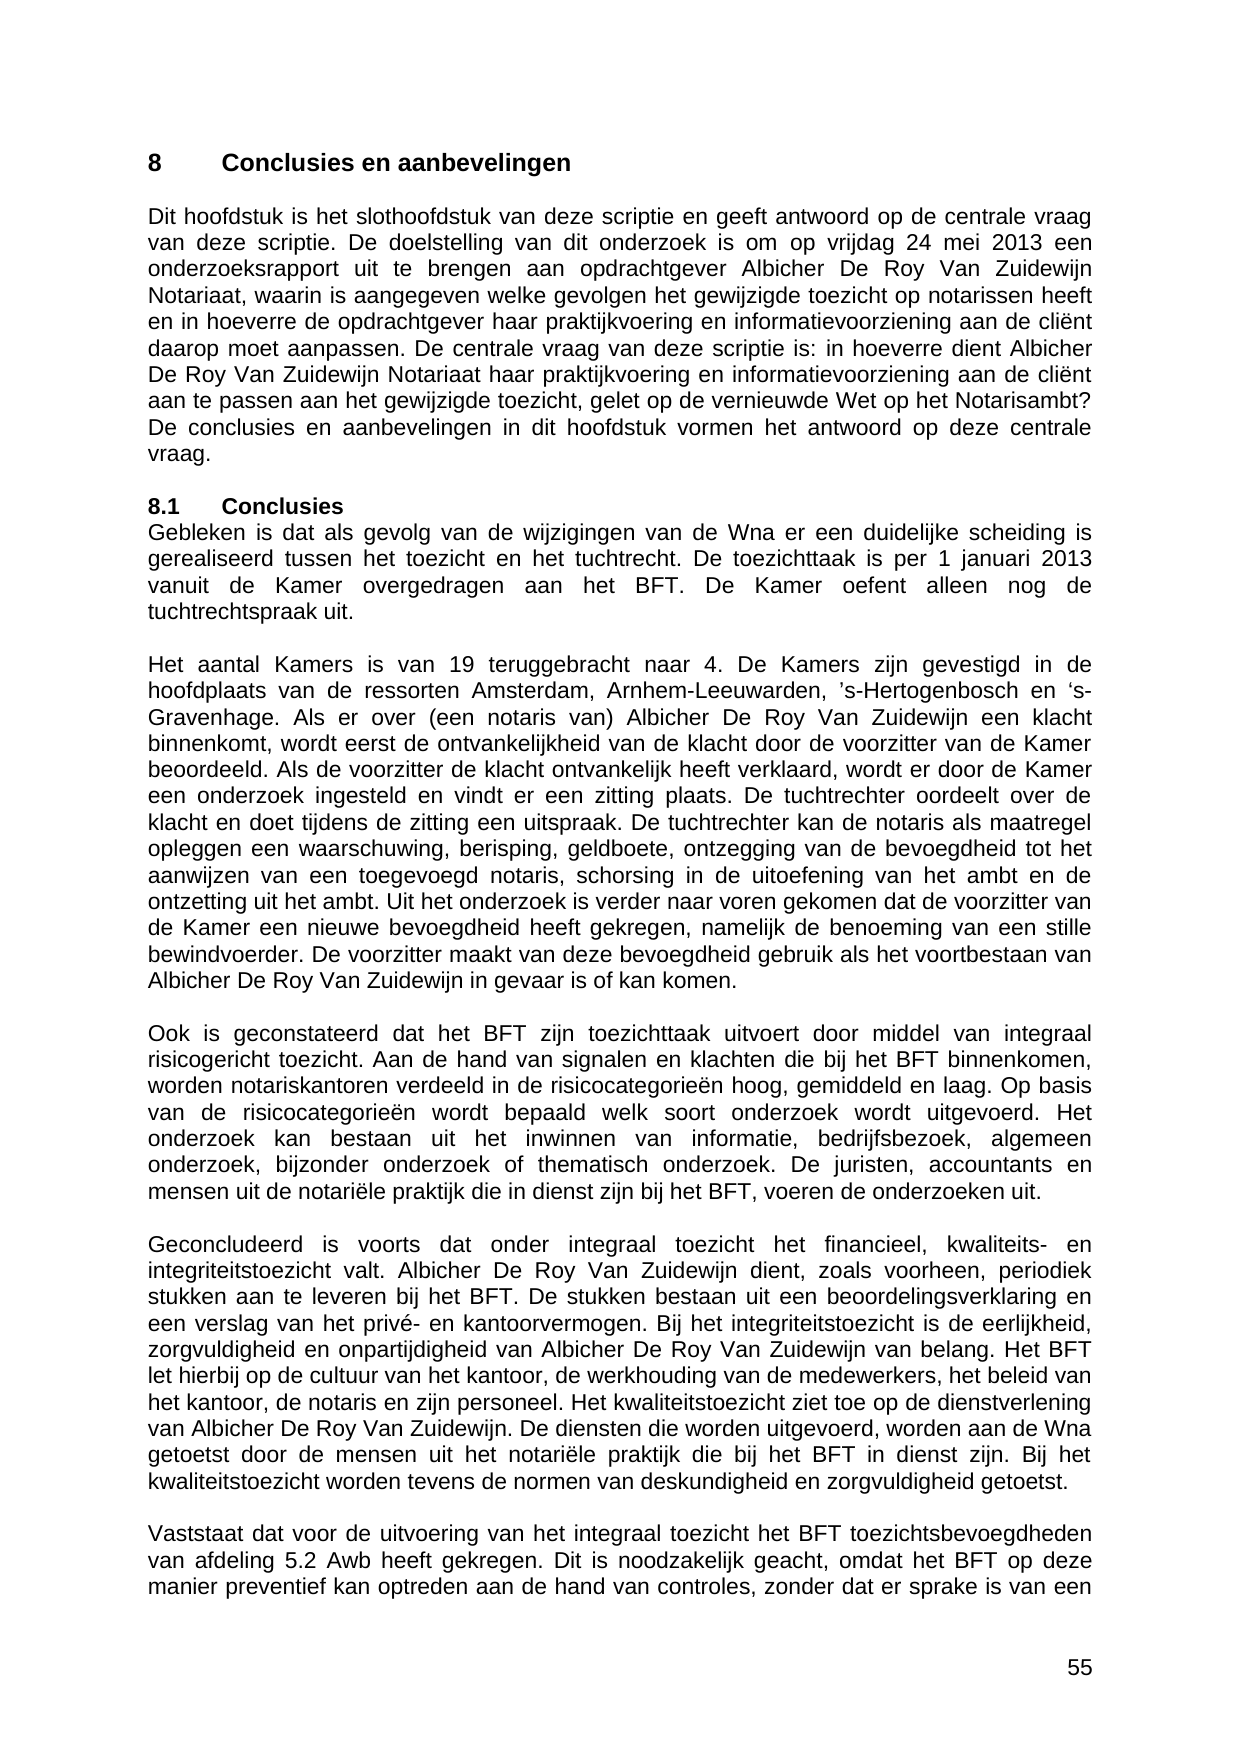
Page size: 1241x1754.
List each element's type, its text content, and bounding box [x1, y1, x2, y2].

text 8.1 Conclusies [148, 493, 1093, 519]
text Dit hoofdstuk is het slothoofdstuk van deze scriptie en geeft antwoord op de centrale vraag van deze scriptie. De doelstelling van dit onderzoek is om op vrijdag 24 mei 2013 een onderzoeksrapport uit te brengen aan opdrachtgever Albicher De Roy Van Zuidewijn Notariaat, waarin is aangegeven welke gevolgen het gewijzigde toezicht op notarissen heeft en in hoeverre de opdrachtgever haar praktijkvoering en informatievoorziening aan de cliënt daarop moet aanpassen. De centrale vraag van deze scriptie is: in hoeverre dient Albicher De Roy Van Zuidewijn Notariaat haar praktijkvoering en informatievoorziening aan de cliënt aan te passen aan het gewijzigde toezicht, gelet op de vernieuwde Wet op het Notarisambt? De conclusies en aanbevelingen in dit hoofdstuk vormen het antwoord op deze centrale vraag. [148, 203, 1093, 466]
text 8 Conclusies en aanbevelingen [148, 148, 1093, 176]
text Het aantal Kamers is van 19 teruggebracht naar 4. De Kamers zijn gevestigd in de hoofdplaats van de ressorten Amsterdam, Arnhem-Leeuwarden, ’s-Hertogenbosch en ‘s-Gravenhage. Als er over (een notaris van) Albicher De Roy Van Zuidewijn een klacht binnenkomt, wordt eerst de ontvankelijkheid van de klacht door de voorzitter van de Kamer beoordeeld. Als de voorzitter de klacht ontvankelijk heeft verklaard, wordt er door de Kamer een onderzoek ingesteld en vindt er een zitting plaats. De tuchtrechter oordeelt over de klacht en doet tijdens de zitting een uitspraak. De tuchtrechter kan de notaris als maatregel opleggen een waarschuwing, berisping, geldboete, ontzegging van de bevoegdheid tot het aanwijzen van een toegevoegd notaris, schorsing in de uitoefening van het ambt en de ontzetting uit het ambt. Uit het onderzoek is verder naar voren gekomen dat de voorzitter van de Kamer een nieuwe bevoegdheid heeft gekregen, namelijk de benoeming van een stille bewindvoerder. De voorzitter maakt van deze bevoegdheid gebruik als het voortbestaan van Albicher De Roy Van Zuidewijn in gevaar is of kan komen. [148, 651, 1093, 993]
text Ook is geconstateerd dat het BFT zijn toezichttaak uitvoert door middel van integraal risicogericht toezicht. Aan de hand van signalen en klachten die bij het BFT binnenkomen, worden notariskantoren verdeeld in de risicocategorieën hoog, gemiddeld en laag. Op basis van de risicocategorieën wordt bepaald welk soort onderzoek wordt uitgevoerd. Het onderzoek kan bestaan uit het inwinnen van informatie, bedrijfsbezoek, algemeen onderzoek, bijzonder onderzoek of thematisch onderzoek. De juristen, accountants en mensen uit de notariële praktijk die in dienst zijn bij het BFT, voeren de onderzoeken uit. [148, 1020, 1093, 1204]
text Geconcludeerd is voorts dat onder integraal toezicht het financieel, kwaliteits- en integriteitstoezicht valt. Albicher De Roy Van Zuidewijn dient, zoals voorheen, periodiek stukken aan te leveren bij het BFT. De stukken bestaan uit een beoordelingsverklaring en een verslag van het privé- en kantoorvermogen. Bij het integriteitstoezicht is de eerlijkheid, zorgvuldigheid en onpartijdigheid van Albicher De Roy Van Zuidewijn van belang. Het BFT let hierbij op de cultuur van het kantoor, de werkhouding van de medewerkers, het beleid van het kantoor, de notaris en zijn personeel. Het kwaliteitstoezicht ziet toe op de dienstverlening van Albicher De Roy Van Zuidewijn. De diensten die worden uitgevoerd, worden aan de Wna getoetst door de mensen uit het notariële praktijk die bij het BFT in dienst zijn. Bij het kwaliteitstoezicht worden tevens de normen van deskundigheid en zorgvuldigheid getoetst. [148, 1231, 1093, 1494]
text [148, 1520, 1093, 1599]
text Gebleken is dat als gevolg van de wijzigingen van de Wna er een duidelijke scheiding is gerealiseerd tussen het toezicht en het tuchtrecht. De toezichttaak is per 1 januari 2013 vanuit de Kamer overgedragen aan het BFT. De Kamer oefent alleen nog de tuchtrechtspraak uit. [148, 519, 1093, 624]
